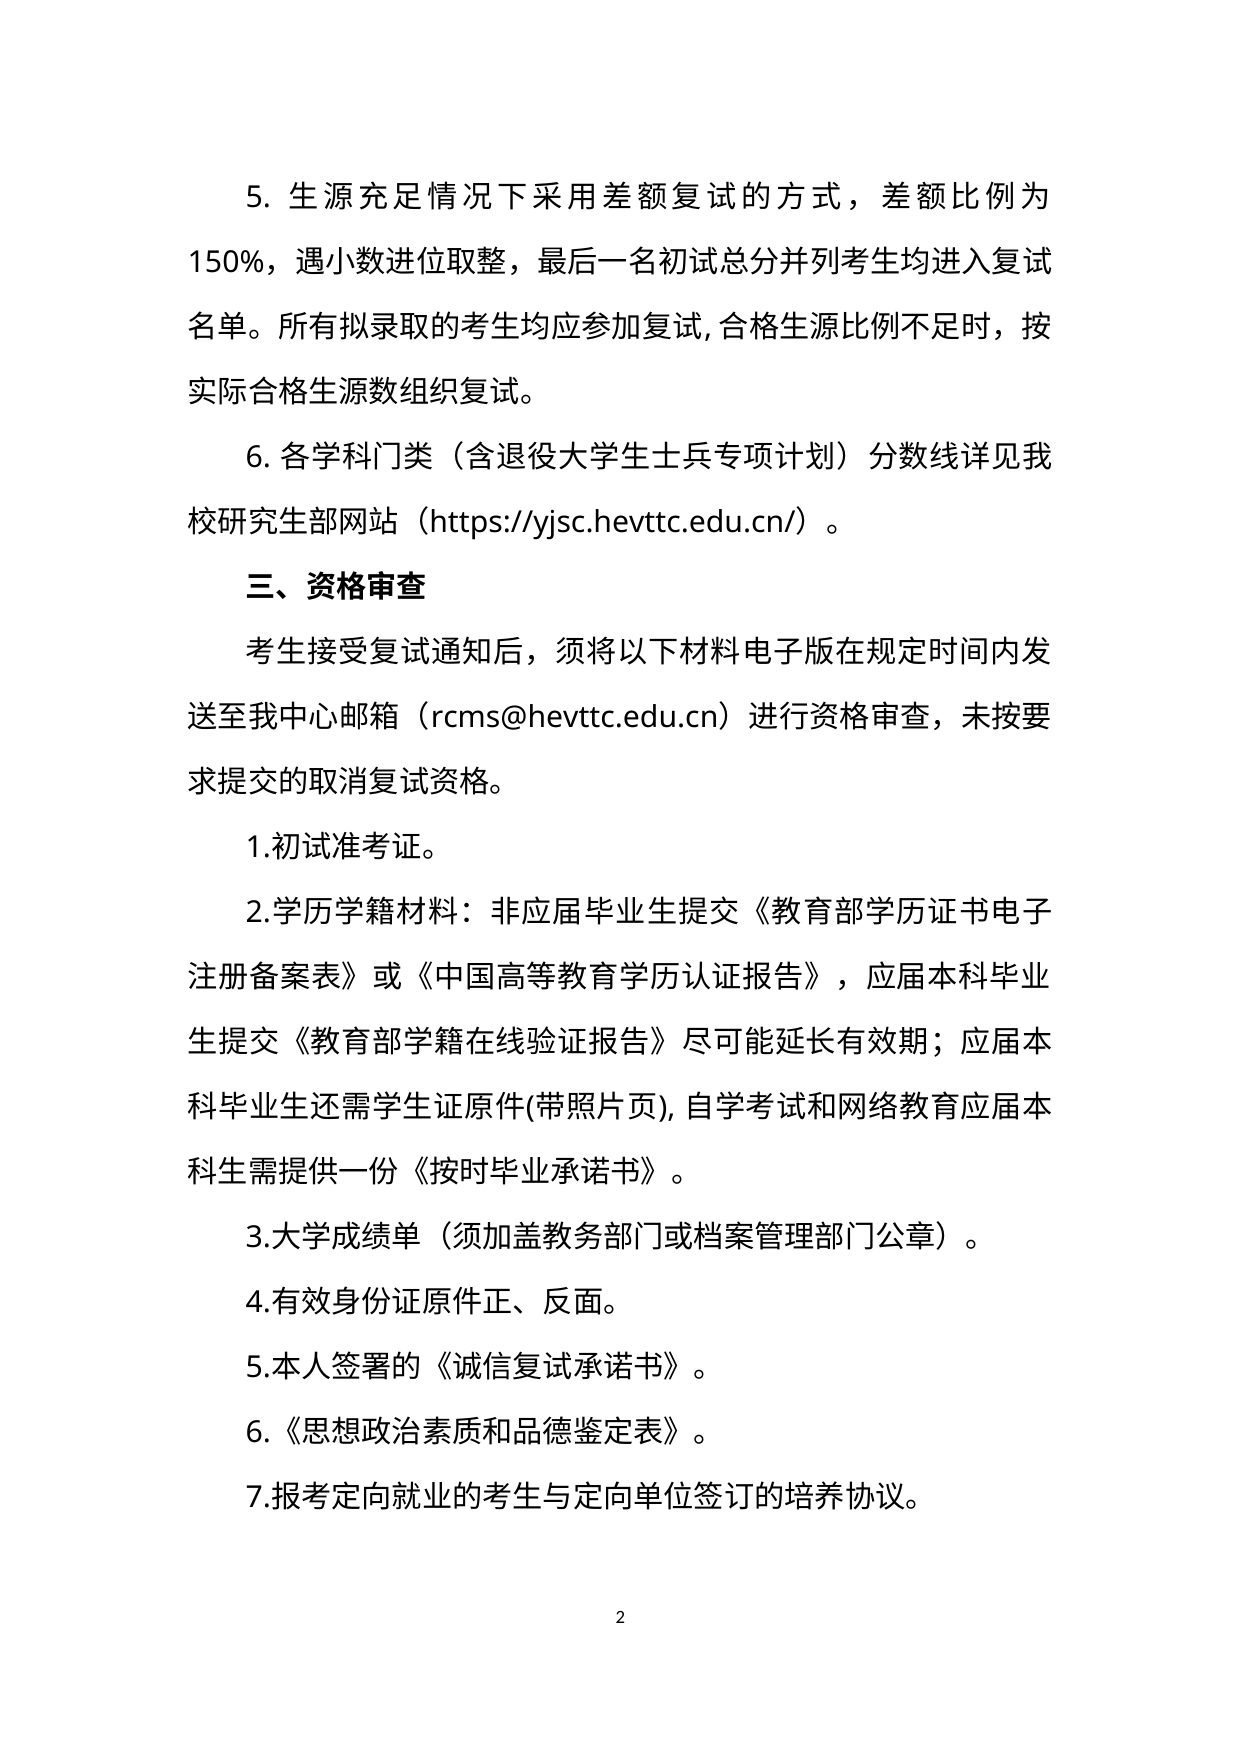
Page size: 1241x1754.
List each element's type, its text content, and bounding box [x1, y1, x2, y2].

text 6. 各学科门类（含退役大学生士兵专项计划）分数线详见我校研究生部网站（https://yjsc.hevttc.edu.cn/）。 [187, 422, 1053, 552]
text 三、资格审查 [187, 552, 1053, 617]
text 5. 生源充足情况下采用差额复试的方式，差额比例为150%，遇小数进位取整，最后一名初试总分并列考生均进入复试名单。所有拟录取的考生均应参加复试, 合格生源比例不足时，按实际合格生源数组织复试。 [187, 162, 1053, 422]
text 1.初试准考证。 [187, 812, 1053, 877]
text 2.学历学籍材料：非应届毕业生提交《教育部学历证书电子注册备案表》或《中国高等教育学历认证报告》，应届本科毕业生提交《教育部学籍在线验证报告》尽可能延长有效期；应届本科毕业生还需学生证原件(带照片页), 自学考试和网络教育应届本科生需提供一份《按时毕业承诺书》。 [187, 877, 1053, 1202]
text 6.《思想政治素质和品德鉴定表》。 [187, 1397, 1053, 1462]
text 7.报考定向就业的考生与定向单位签订的培养协议。 [187, 1462, 1053, 1527]
text 3.大学成绩单（须加盖教务部门或档案管理部门公章）。 [187, 1202, 1053, 1267]
text 考生接受复试通知后，须将以下材料电子版在规定时间内发送至我中心邮箱（rcms@hevttc.edu.cn）进行资格审查，未按要求提交的取消复试资格。 [187, 617, 1053, 812]
text 5.本人签署的《诚信复试承诺书》。 [187, 1332, 1053, 1397]
text 4.有效身份证原件正、反面。 [187, 1267, 1053, 1332]
